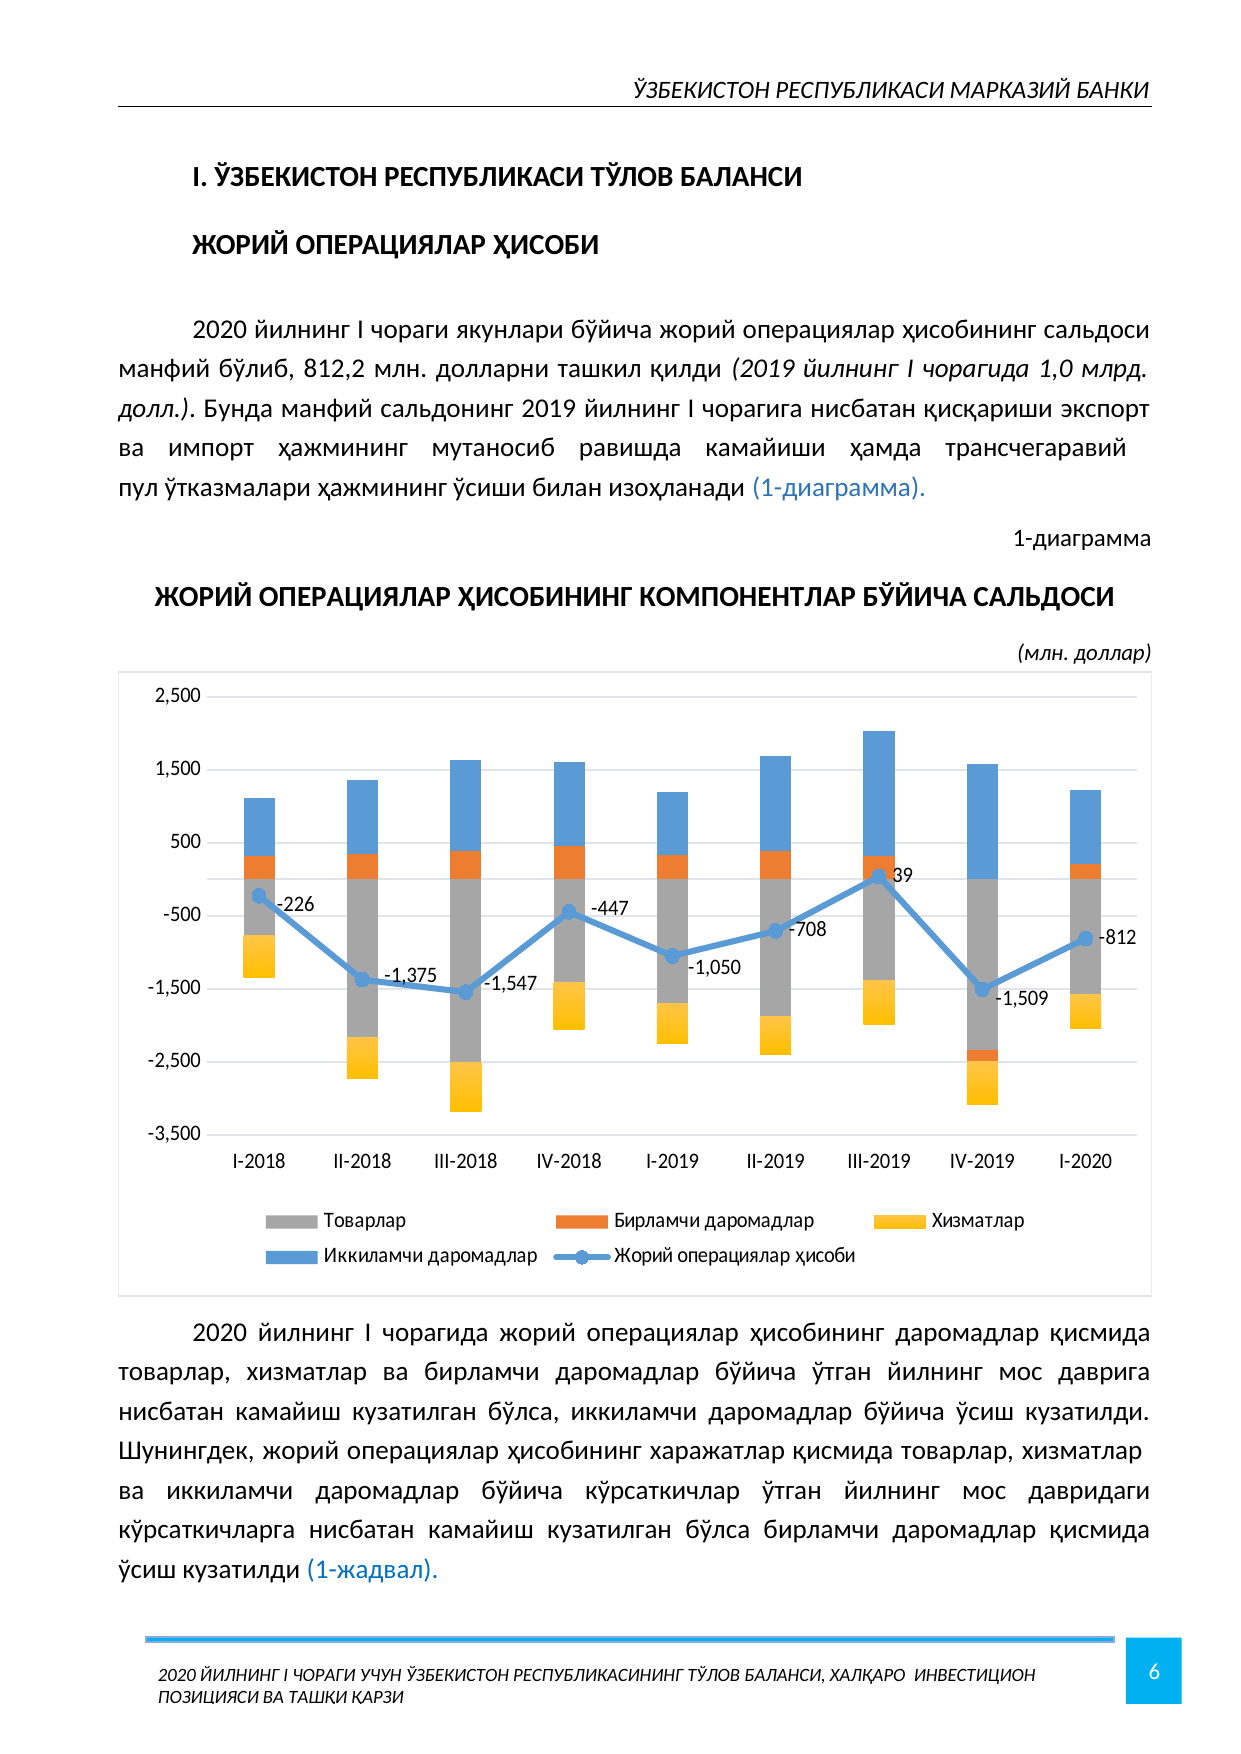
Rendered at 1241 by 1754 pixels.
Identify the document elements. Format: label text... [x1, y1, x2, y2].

text ЖОРИЙ ОПЕРАЦИЯЛАР ҲИСОБИНИНГ КОМПОНЕНТЛАР БЎЙИЧА САЛЬДОСИ [118, 578, 1152, 613]
subtitle I. ЎЗБЕКИСТОН РЕСПУБЛИКАСИ ТЎЛОВ БАЛАНСИ [192, 158, 1152, 193]
text (млн. доллар) [118, 638, 1152, 671]
text 1-диаграмма [118, 522, 1152, 553]
subtitle ЖОРИЙ ОПЕРАЦИЯЛАР ҲИСОБИ [118, 226, 1152, 262]
text 2020 йилнинг I чорагида жорий операциялар ҳисобининг даромадлар қисмида товарлар, хизматлар ва бирламчи даромадлар бўйича ўтган йилнинг мос даврига нисбатан камайиш кузатилган бўлса, иккиламчи даромадлар бўйича ўсиш кузатилди. Шунингдек, жорий операциялар ҳисобининг харажатлар қисмида товарлар, хизматлар ва иккиламчи даромадлар бўйича кўрсаткичлар ўтган йилнинг мос давридаги кўрсаткичларга нисбатан камайиш кузатилган бўлса бирламчи даромадлар қисмида ўсиш кузатилди (1-жадвал). [118, 1315, 1152, 1585]
text 2020 йилнинг I чораги якунлари бўйича жорий операциялар ҳисобининг сальдоси манфий бўлиб, 812,2 млн. долларни ташкил қилди (2019 йилнинг I чорагида 1,0 млрд. долл.). Бунда манфий сальдонинг 2019 йилнинг I чорагига нисбатан қисқариши экспорт ва импорт ҳажмининг мутаносиб равишда камайиши ҳамда трансчегаравий пул ўтказмалари ҳажмининг ўсиши билан изоҳланади (1-диаграмма). [118, 312, 1152, 503]
